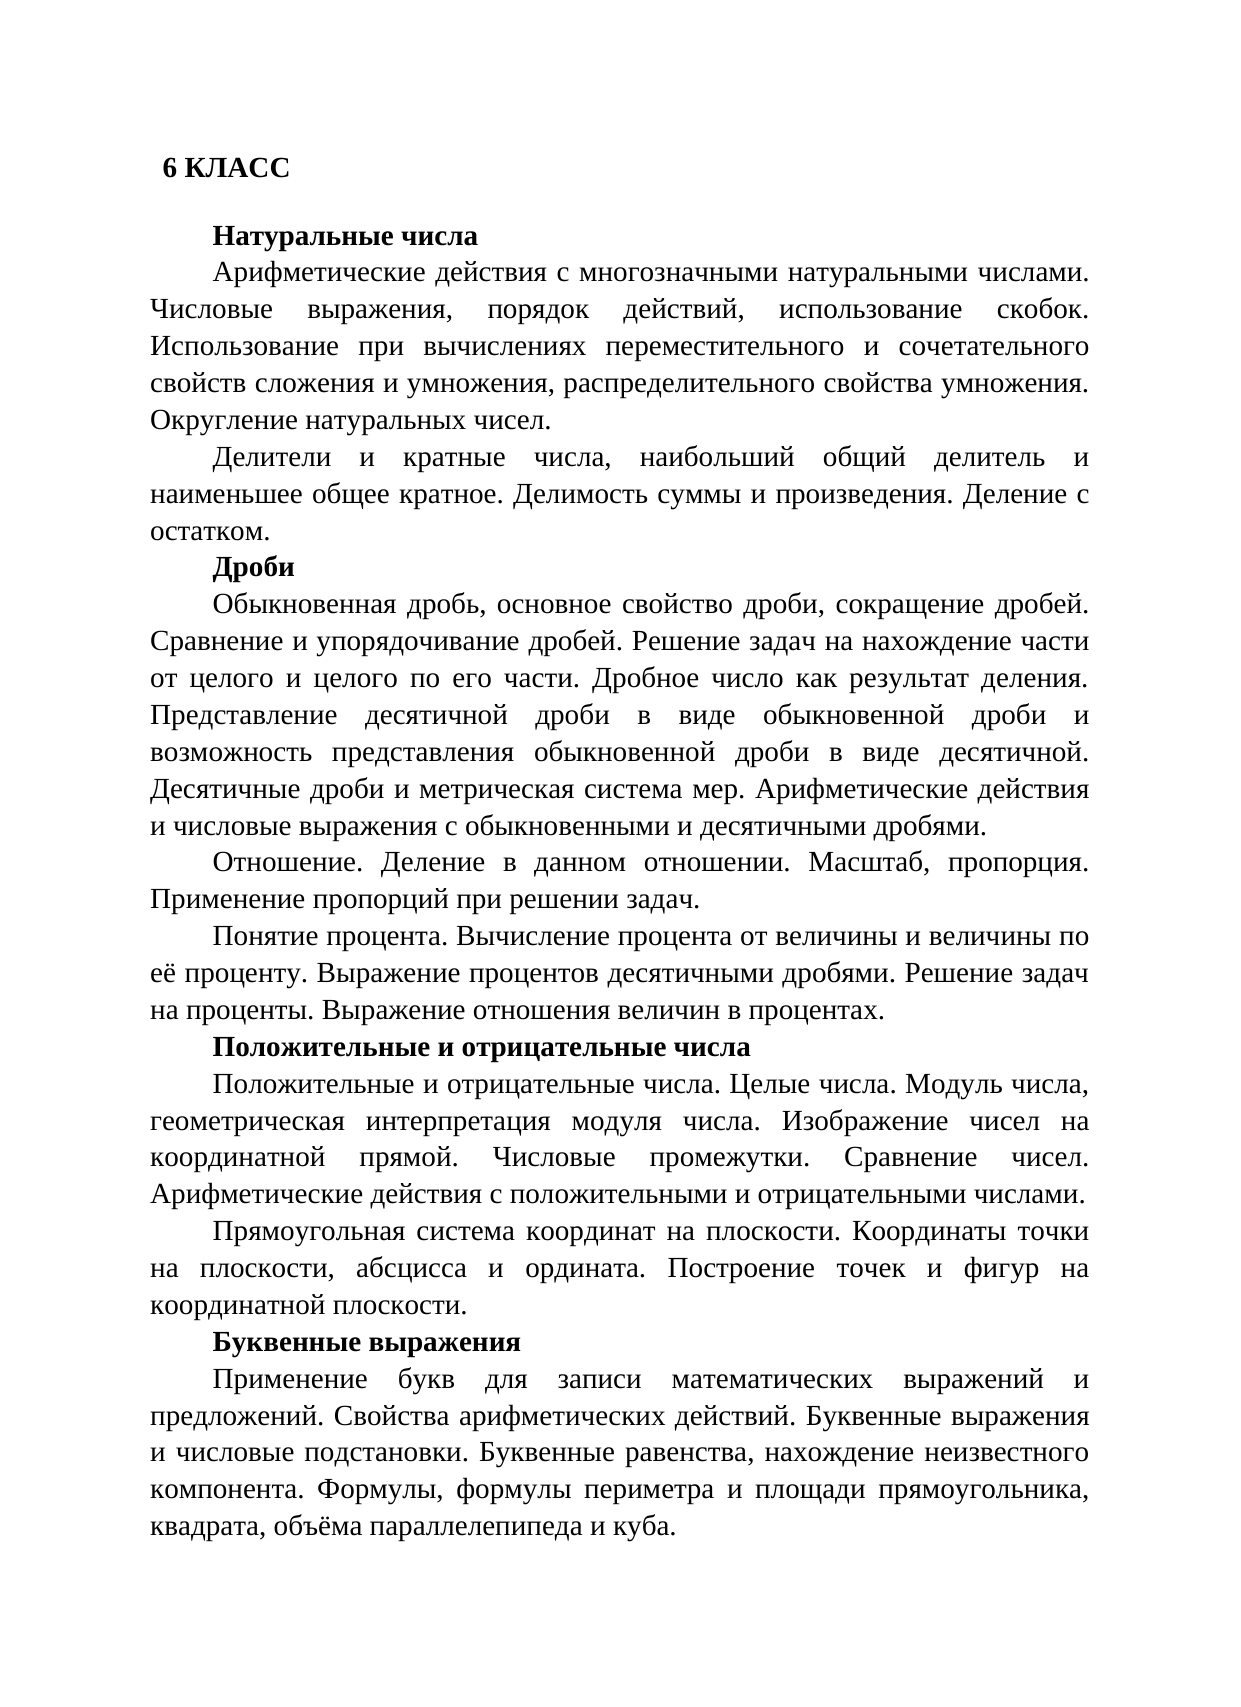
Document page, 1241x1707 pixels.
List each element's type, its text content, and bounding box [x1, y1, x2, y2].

text Положительные и отрицательные числа. Целые числа. Модуль числа, геометрическая интерпретация модуля числа. Изображение чисел на координатной прямой. Числовые промежутки. Сравнение чисел. Арифметические действия с положительными и отрицательными числами. [150, 1066, 1090, 1210]
text Делители и кратные числа, наибольший общий делитель и наименьшее общее кратное. Делимость суммы и произведения. Деление с остатком. [150, 439, 1090, 546]
text Обыкновенная дробь, основное свойство дроби, сокращение дробей. Сравнение и упорядочивание дробей. Решение задач на нахождение части от целого и целого по его части. Дробное число как результат деления. Представление десятичной дроби в виде обыкновенной дроби и возможность представления обыкновенной дроби в виде десятичной. Десятичные дроби и метрическая система мер. Арифметические действия и числовые выражения с обыкновенными и десятичными дробями. [150, 586, 1090, 841]
text Арифметические действия с многозначными натуральными числами. Числовые выражения, порядок действий, использование скобок. Использование при вычислениях переместительного и сочетательного свойств сложения и умножения, распределительного свойства умножения. Округление натуральных чисел. [150, 254, 1090, 436]
text Буквенные выражения [150, 1324, 1090, 1357]
text Отношение. Деление в данном отношении. Масштаб, пропорция. Применение пропорций при решении задач. [150, 844, 1090, 915]
text 6 КЛАСС [162, 150, 1090, 183]
text Натуральные числа [150, 218, 1090, 251]
text Применение букв для записи математических выражений и предложений. Свойства арифметических действий. Буквенные выражения и числовые подстановки. Буквенные равенства, нахождение неизвестного компонента. Формулы, формулы периметра и площади прямоугольника, квадрата, объёма параллелепипеда и куба. [150, 1361, 1090, 1542]
text Понятие процента. Вычисление процента от величины и величины по её проценту. Выражение процентов десятичными дробями. Решение задач на проценты. Выражение отношения величин в процентах. [150, 918, 1090, 1026]
text Прямоугольная система координат на плоскости. Координаты точки на плоскости, абсцисса и ордината. Построение точек и фигур на координатной плоскости. [150, 1213, 1090, 1321]
text Положительные и отрицательные числа [150, 1029, 1090, 1062]
text Дроби [150, 549, 1090, 583]
